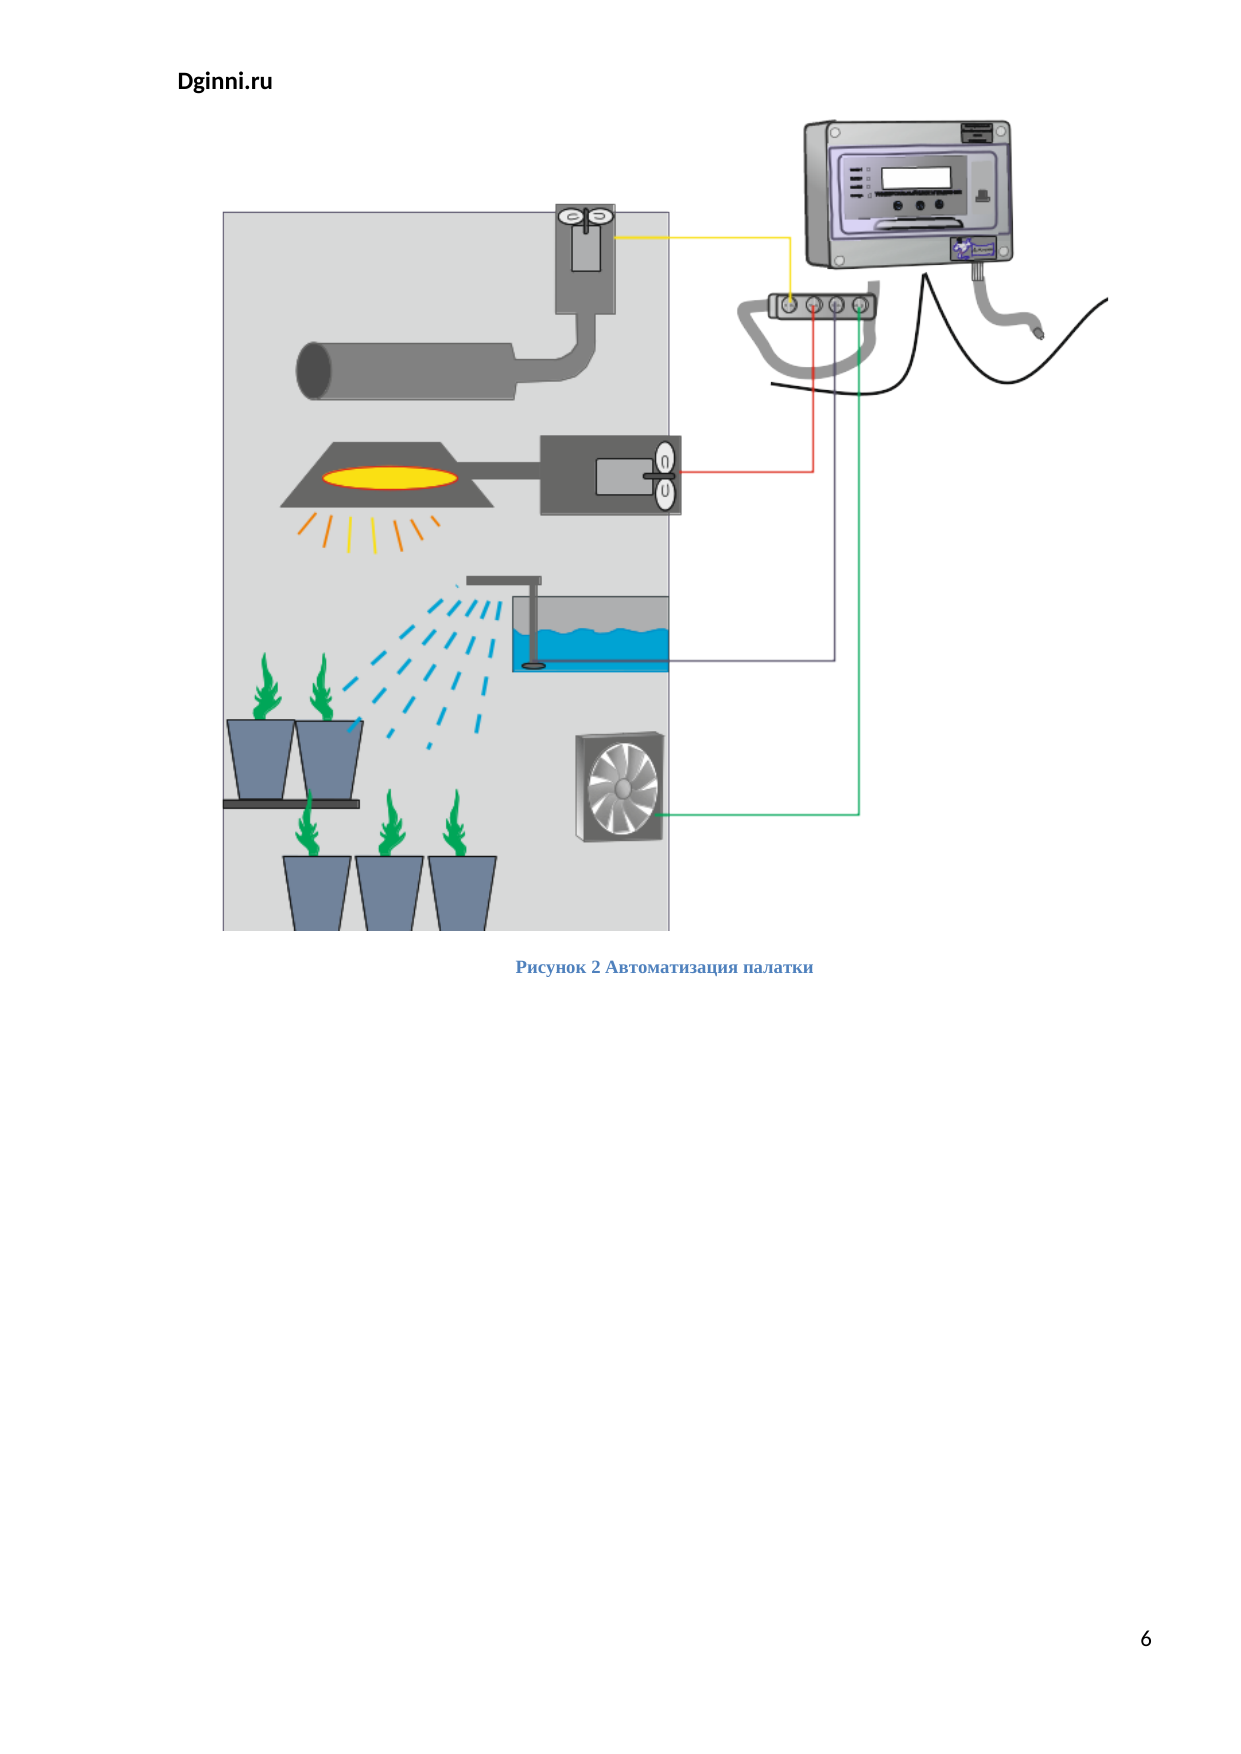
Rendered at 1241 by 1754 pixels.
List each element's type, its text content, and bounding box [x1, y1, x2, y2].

text Рисунок 2 Автоматизация палатки [177, 956, 1152, 977]
